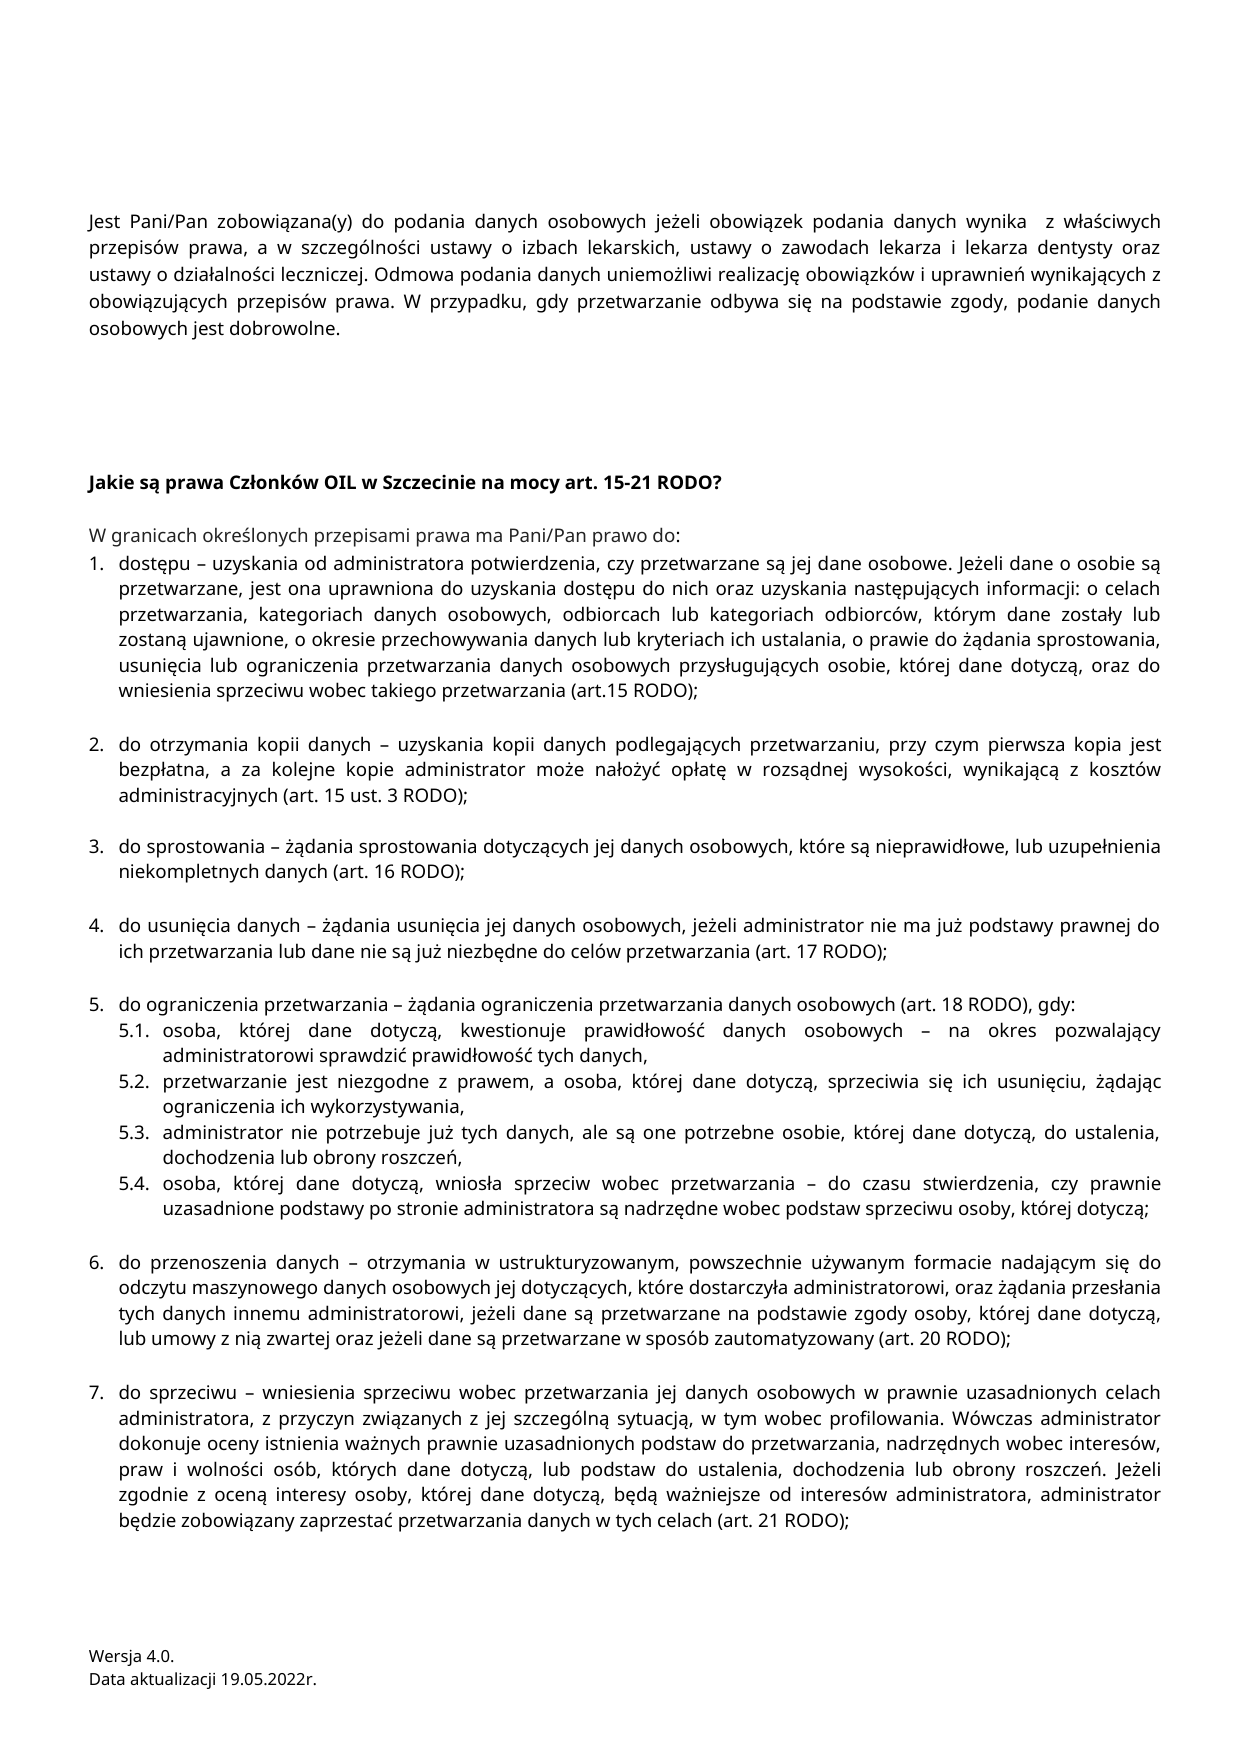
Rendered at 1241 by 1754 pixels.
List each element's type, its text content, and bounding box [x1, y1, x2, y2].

list osoba, której dane dotyczą, wniosła sprzeciw wobec przetwarzania – do czasu stwierdzenia, czy prawnie uzasadnione podstawy po stronie administratora są nadrzędne wobec podstaw sprzeciwu osoby, której dotyczą; [118, 1170, 1162, 1221]
list do usunięcia danych – żądania usunięcia jej danych osobowych, jeżeli administrator nie ma już podstawy prawnej do ich przetwarzania lub dane nie są już niezbędne do celów przetwarzania (art. 17 RODO); [88, 912, 1162, 963]
list do otrzymania kopii danych – uzyskania kopii danych podlegających przetwarzaniu, przy czym pierwsza kopia jest bezpłatna, a za kolejne kopie administrator może nałożyć opłatę w rozsądnej wysokości, wynikającą z kosztów administracyjnych (art. 15 ust. 3 RODO); [88, 731, 1162, 808]
list do sprostowania – żądania sprostowania dotyczących jej danych osobowych, które są nieprawidłowe, lub uzupełnienia niekompletnych danych (art. 16 RODO); [88, 833, 1162, 884]
text W granicach określonych przepisami prawa ma Pani/Pan prawo do: [89, 523, 1167, 548]
list dostępu – uzyskania od administratora potwierdzenia, czy przetwarzane są jej dane osobowe. Jeżeli dane o osobie są przetwarzane, jest ona uprawniona do uzyskania dostępu do nich oraz uzyskania następujących informacji: o celach przetwarzania, kategoriach danych osobowych, odbiorcach lub kategoriach odbiorców, którym dane zostały lub zostaną ujawnione, o okresie przechowywania danych lub kryteriach ich ustalania, o prawie do żądania sprostowania, usunięcia lub ograniczenia przetwarzania danych osobowych przysługujących osobie, której dane dotyczą, oraz do wniesienia sprzeciwu wobec takiego przetwarzania (art.15 RODO); [88, 550, 1162, 703]
list przetwarzanie jest niezgodne z prawem, a osoba, której dane dotyczą, sprzeciwia się ich usunięciu, żądając ograniczenia ich wykorzystywania, [118, 1068, 1162, 1119]
list osoba, której dane dotyczą, kwestionuje prawidłowość danych osobowych – na okres pozwalający administratorowi sprawdzić prawidłowość tych danych, [118, 1017, 1162, 1068]
list do ograniczenia przetwarzania – żądania ograniczenia przetwarzania danych osobowych (art. 18 RODO), gdy: [88, 991, 1162, 1017]
list administrator nie potrzebuje już tych danych, ale są one potrzebne osobie, której dane dotyczą, do ustalenia, dochodzenia lub obrony roszczeń, [118, 1119, 1162, 1170]
text Jakie są prawa Członków OIL w Szczecinie na mocy art. 15-21 RODO? [89, 469, 1167, 495]
list do sprzeciwu – wniesienia sprzeciwu wobec przetwarzania jej danych osobowych w prawnie uzasadnionych celach administratora, z przyczyn związanych z jej szczególną sytuacją, w tym wobec profilowania. Wówczas administrator dokonuje oceny istnienia ważnych prawnie uzasadnionych podstaw do przetwarzania, nadrzędnych wobec interesów, praw i wolności osób, których dane dotyczą, lub podstaw do ustalenia, dochodzenia lub obrony roszczeń. Jeżeli zgodnie z oceną interesy osoby, której dane dotyczą, będą ważniejsze od interesów administratora, administrator będzie zobowiązany zaprzestać przetwarzania danych w tych celach (art. 21 RODO); [88, 1379, 1162, 1532]
text Jest Pani/Pan zobowiązana(y) do podania danych osobowych jeżeli obowiązek podania danych wynika z właściwych przepisów prawa, a w szczególności ustawy o izbach lekarskich, ustawy o zawodach lekarza i lekarza dentysty oraz ustawy o działalności leczniczej. Odmowa podania danych uniemożliwi realizację obowiązków i uprawnień wynikających z obowiązujących przepisów prawa. W przypadku, gdy przetwarzanie odbywa się na podstawie zgody, podanie danych osobowych jest dobrowolne. [89, 208, 1162, 341]
list do przenoszenia danych – otrzymania w ustrukturyzowanym, powszechnie używanym formacie nadającym się do odczytu maszynowego danych osobowych jej dotyczących, które dostarczyła administratorowi, oraz żądania przesłania tych danych innemu administratorowi, jeżeli dane są przetwarzane na podstawie zgody osoby, której dane dotyczą, lub umowy z nią zwartej oraz jeżeli dane są przetwarzane w sposób zautomatyzowany (art. 20 RODO); [88, 1249, 1162, 1351]
